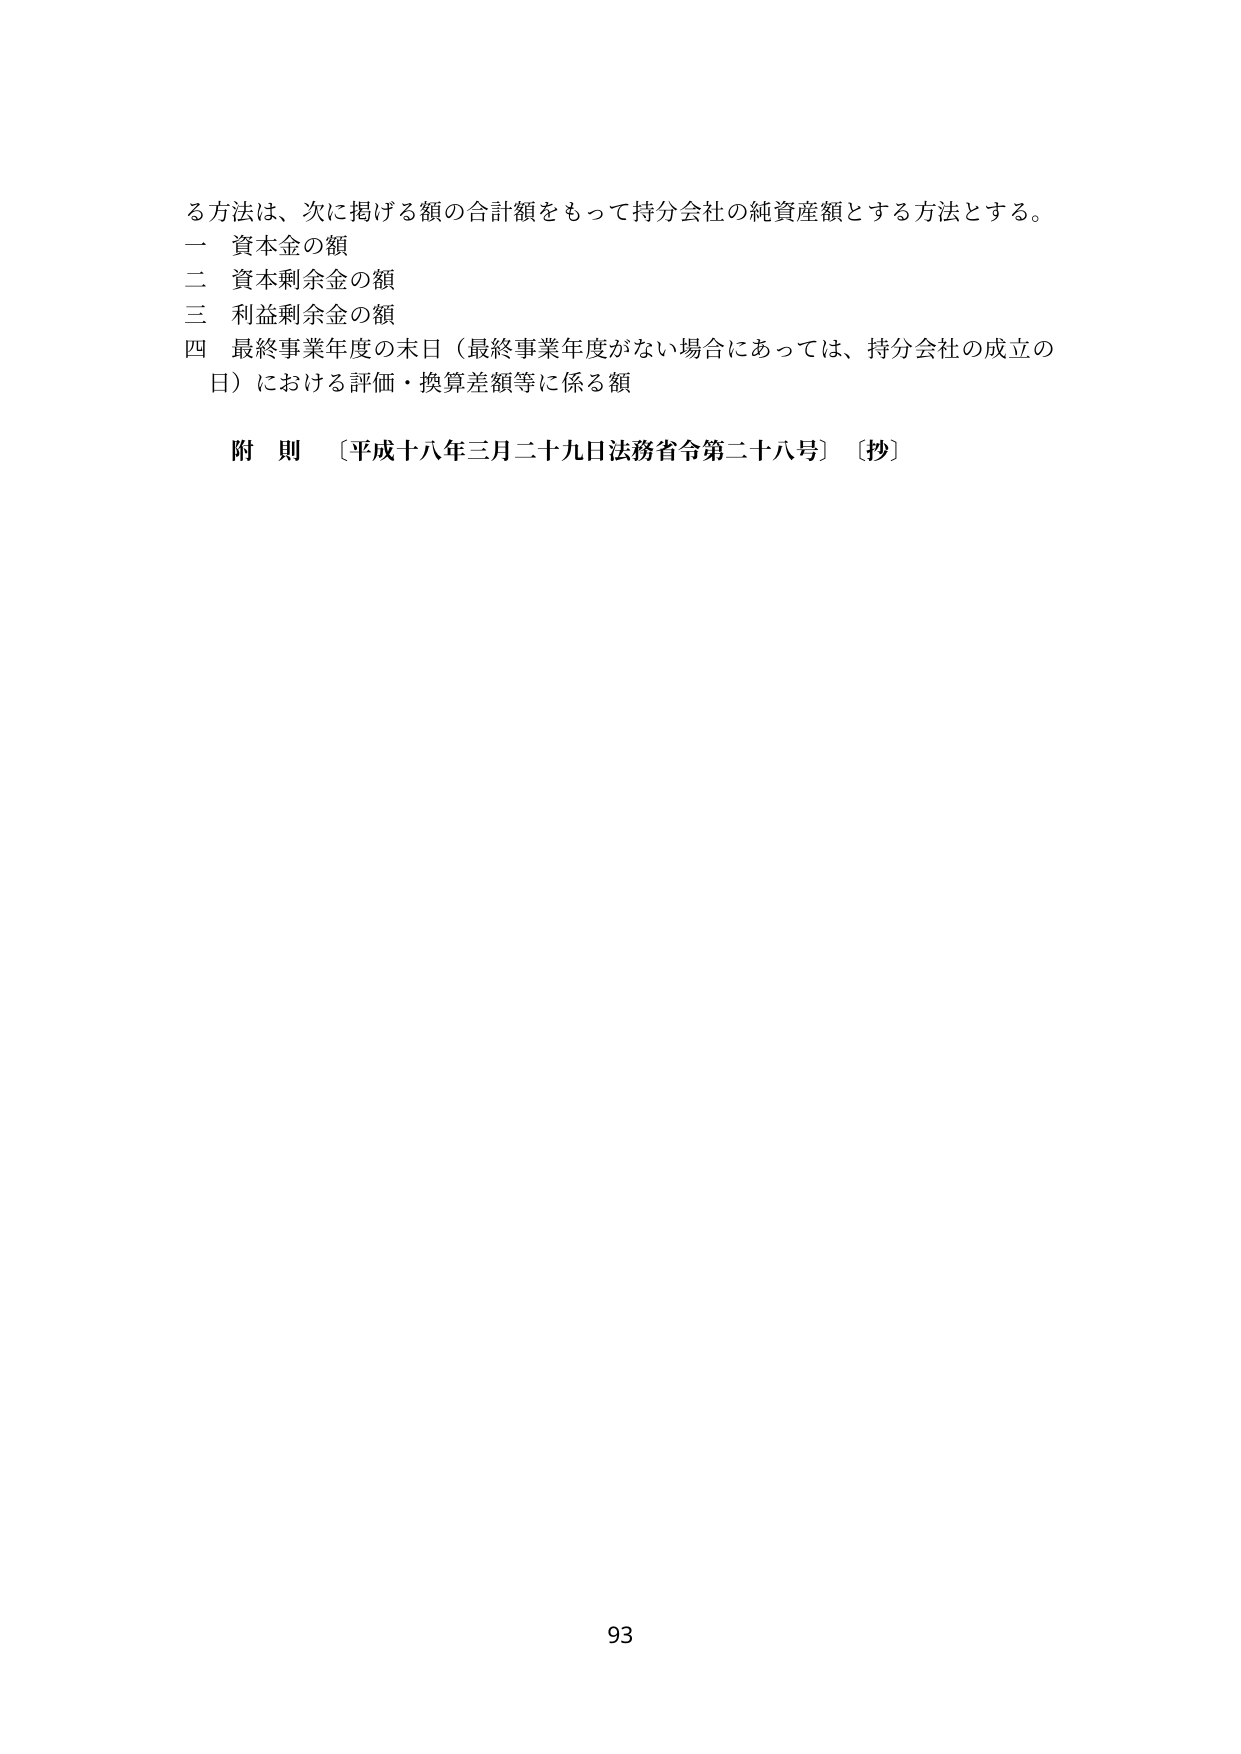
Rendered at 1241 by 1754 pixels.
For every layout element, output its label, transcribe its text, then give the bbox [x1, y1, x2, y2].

text 二 資本剰余金の額 [184, 262, 1079, 296]
text 三 利益剰余金の額 [184, 296, 1079, 330]
text 四 最終事業年度の末日（最終事業年度がない場合にあっては、持分会社の成立の日）における評価・換算差額等に係る額 [184, 330, 1079, 399]
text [161, 194, 1079, 228]
text 一 資本金の額 [184, 228, 1079, 262]
text 附 則 〔平成十八年三月二十九日法務省令第二十八号〕〔抄〕 [230, 433, 1079, 467]
